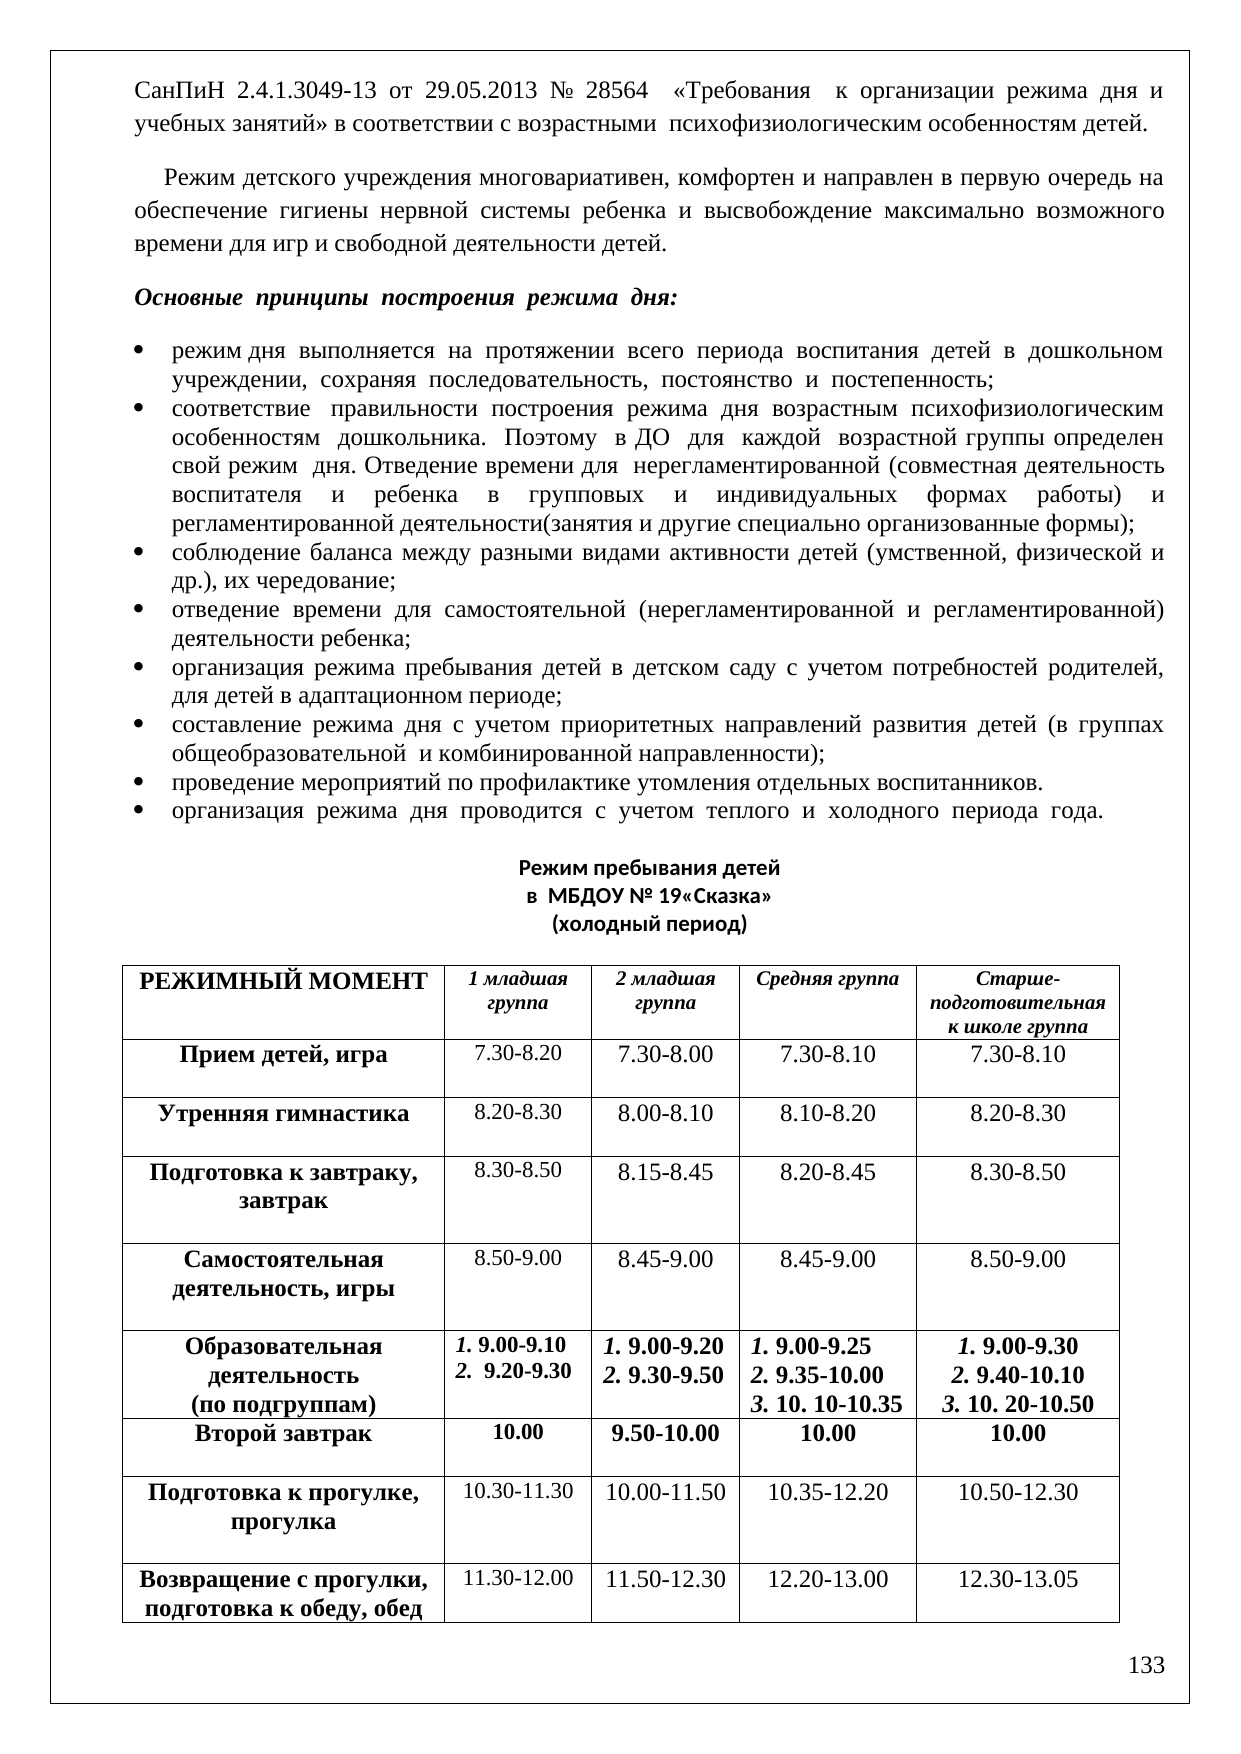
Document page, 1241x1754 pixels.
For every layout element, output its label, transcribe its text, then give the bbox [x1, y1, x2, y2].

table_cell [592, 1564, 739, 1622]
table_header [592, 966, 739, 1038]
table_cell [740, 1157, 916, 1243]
list отведение времени для самостоятельной (нерегламентированной и регламентированной) деятельности ребенка; [134, 594, 1165, 652]
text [134, 75, 1165, 137]
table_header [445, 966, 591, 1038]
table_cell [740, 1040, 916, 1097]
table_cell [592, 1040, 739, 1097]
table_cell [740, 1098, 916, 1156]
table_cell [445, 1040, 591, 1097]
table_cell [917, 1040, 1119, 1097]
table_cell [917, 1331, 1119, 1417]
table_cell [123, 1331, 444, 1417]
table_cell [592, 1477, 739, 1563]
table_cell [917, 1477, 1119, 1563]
list организация режима дня проводится с учетом теплого и холодного периода года. [134, 796, 1165, 824]
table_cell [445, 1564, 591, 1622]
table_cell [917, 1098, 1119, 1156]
list организация режима пребывания детей в детском саду с учетом потребностей родителей, для детей в адаптационном периоде; [134, 652, 1165, 709]
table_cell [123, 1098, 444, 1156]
text в МБДОУ № 19«Сказка» [134, 881, 1165, 909]
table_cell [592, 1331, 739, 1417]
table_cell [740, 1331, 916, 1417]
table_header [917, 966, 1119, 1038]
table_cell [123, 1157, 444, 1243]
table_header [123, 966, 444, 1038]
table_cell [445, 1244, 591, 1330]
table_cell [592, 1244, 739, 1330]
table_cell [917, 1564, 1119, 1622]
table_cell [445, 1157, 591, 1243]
text Режим детского учреждения многовариативен, комфортен и направлен в первую очередь на обеспечение гигиены нервной системы ребенка и высвобождение максимально возможного времени для игр и свободной деятельности детей. [134, 162, 1165, 257]
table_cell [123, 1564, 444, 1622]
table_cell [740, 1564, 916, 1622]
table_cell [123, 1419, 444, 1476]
list соблюдение баланса между разными видами активности детей (умственной, физической и др.), их чередование; [134, 537, 1165, 594]
list проведение мероприятий по профилактике утомления отдельных воспитанников. [134, 767, 1165, 796]
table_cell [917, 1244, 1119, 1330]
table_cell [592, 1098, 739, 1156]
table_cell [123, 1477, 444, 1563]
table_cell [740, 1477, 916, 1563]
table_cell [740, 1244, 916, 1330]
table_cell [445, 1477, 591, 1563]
text Режим пребывания детей [134, 853, 1165, 881]
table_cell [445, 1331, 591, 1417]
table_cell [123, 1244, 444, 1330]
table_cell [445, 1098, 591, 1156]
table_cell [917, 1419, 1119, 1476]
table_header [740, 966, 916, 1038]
list режим дня выполняется на протяжении всего периода воспитания детей в дошкольном учреждении, сохраняя последовательность, постоянство и постепенность; [134, 336, 1165, 393]
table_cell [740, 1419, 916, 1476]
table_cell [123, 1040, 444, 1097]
list соответствие правильности построения режима дня возрастным психофизиологическим особенностям дошкольника. Поэтому в ДО для каждой возрастной группы определен свой режим дня. Отведение времени для нерегламентированной (совместная деятельность воспитателя и ребенка в групповых и индивидуальных формах работы) и регламентированной деятельности(занятия и другие специально организованные формы); [134, 393, 1165, 537]
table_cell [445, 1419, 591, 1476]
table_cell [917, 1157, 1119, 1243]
text Основные принципы построения режима дня: [75, 282, 1165, 311]
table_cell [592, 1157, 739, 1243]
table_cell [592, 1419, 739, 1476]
list составление режима дня с учетом приоритетных направлений развития детей (в группах общеобразовательной и комбинированной направленности); [134, 709, 1165, 767]
text (холодный период) [134, 909, 1165, 937]
